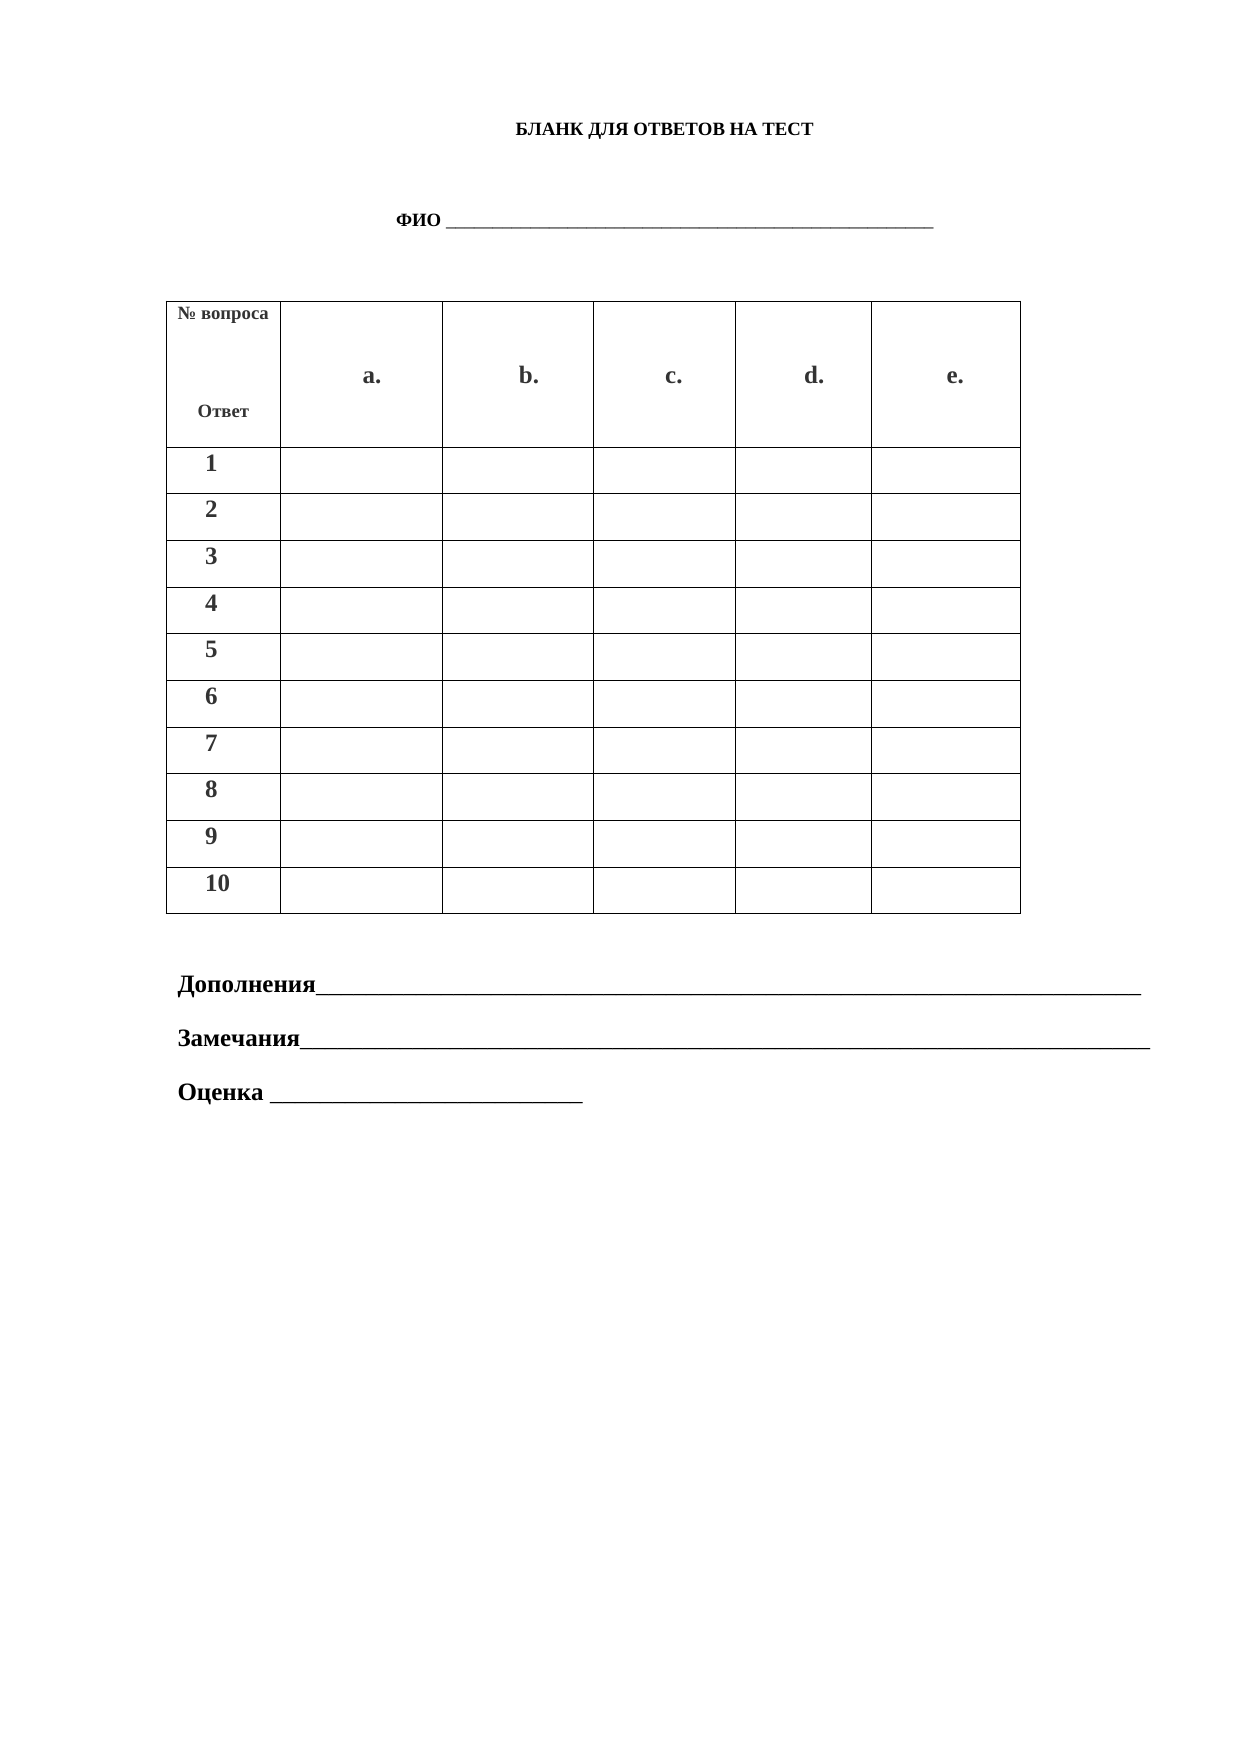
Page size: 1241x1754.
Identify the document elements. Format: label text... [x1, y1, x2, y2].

table_cell [167, 541, 280, 587]
table_cell [872, 494, 1020, 540]
table_cell [594, 634, 735, 680]
table_cell [167, 448, 280, 493]
table_cell [281, 494, 442, 540]
table_cell [281, 821, 442, 867]
table_cell [443, 681, 593, 727]
text Дополнения__________________________________________________________________ [177, 969, 1152, 998]
table_cell [872, 634, 1020, 680]
table_cell [167, 588, 280, 633]
table_cell [736, 448, 871, 493]
table_cell [872, 868, 1020, 913]
table_cell [443, 448, 593, 493]
table_cell [167, 728, 280, 773]
table_cell [167, 681, 280, 727]
table_header [443, 302, 593, 447]
table_cell [594, 868, 735, 913]
table_cell [281, 681, 442, 727]
table_cell [443, 588, 593, 633]
table_cell [443, 821, 593, 867]
table_cell [736, 634, 871, 680]
table_cell [736, 681, 871, 727]
table_cell [443, 494, 593, 540]
table_cell [736, 588, 871, 633]
table_cell [594, 774, 735, 820]
table_cell [443, 634, 593, 680]
table_cell [872, 448, 1020, 493]
table_cell [281, 541, 442, 587]
text Замечания____________________________________________________________________ [177, 1023, 1152, 1052]
table_cell [736, 774, 871, 820]
table_cell [872, 681, 1020, 727]
table_cell [594, 541, 735, 587]
table_cell [281, 448, 442, 493]
table_header № вопроса Ответ [167, 302, 280, 447]
table_cell [167, 821, 280, 867]
text Бланк для ответов на тест [177, 118, 1152, 140]
text Оценка _________________________ [177, 1077, 1152, 1106]
table_cell [872, 588, 1020, 633]
table_cell [167, 868, 280, 913]
table_cell [167, 774, 280, 820]
table_cell [736, 728, 871, 773]
table_cell [167, 634, 280, 680]
table_cell [736, 541, 871, 587]
table_cell [594, 588, 735, 633]
table_cell [736, 821, 871, 867]
table_cell [872, 774, 1020, 820]
table_header [281, 302, 442, 447]
table_cell [872, 821, 1020, 867]
table_cell [736, 494, 871, 540]
text ФИО ____________________________________________________ [177, 209, 1152, 231]
table_cell [281, 774, 442, 820]
table_cell [281, 634, 442, 680]
table_cell [281, 868, 442, 913]
table_cell [443, 541, 593, 587]
table_cell [594, 494, 735, 540]
table_cell [443, 728, 593, 773]
table_cell [872, 728, 1020, 773]
table_cell [281, 728, 442, 773]
table_header [736, 302, 871, 447]
table_cell [736, 868, 871, 913]
table_header [872, 302, 1020, 447]
table_cell [594, 821, 735, 867]
table_cell [594, 448, 735, 493]
table_header [594, 302, 735, 447]
table_cell [281, 588, 442, 633]
table_cell [594, 728, 735, 773]
table_cell [443, 774, 593, 820]
table_cell [167, 494, 280, 540]
table_cell [594, 681, 735, 727]
table_cell [443, 868, 593, 913]
table_cell [872, 541, 1020, 587]
